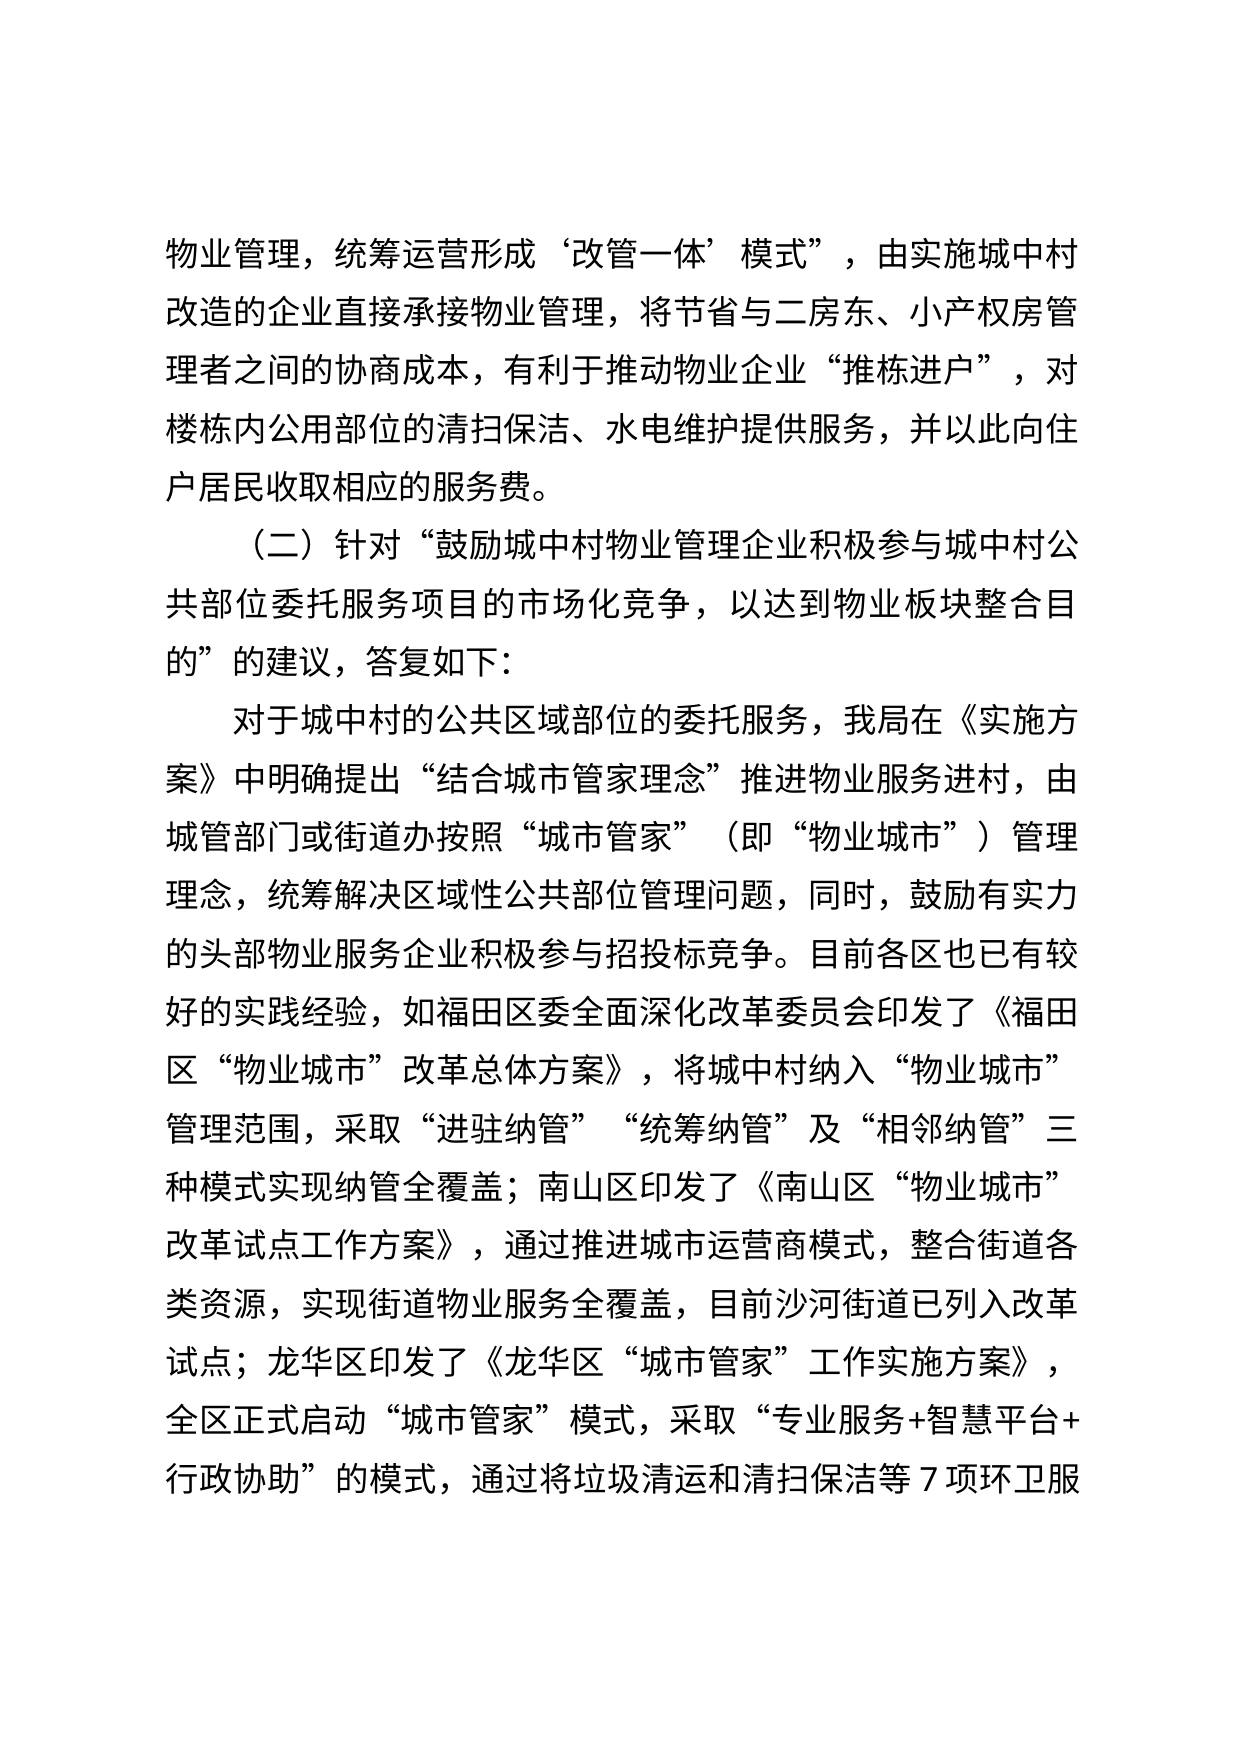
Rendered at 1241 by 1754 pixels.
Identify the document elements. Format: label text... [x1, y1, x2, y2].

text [165, 219, 1081, 511]
text （二）针对“鼓励城中村物业管理企业积极参与城中村公共部位委托服务项目的市场化竞争，以达到物业板块整合目的”的建议，答复如下： [165, 511, 1081, 686]
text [165, 686, 1081, 1503]
